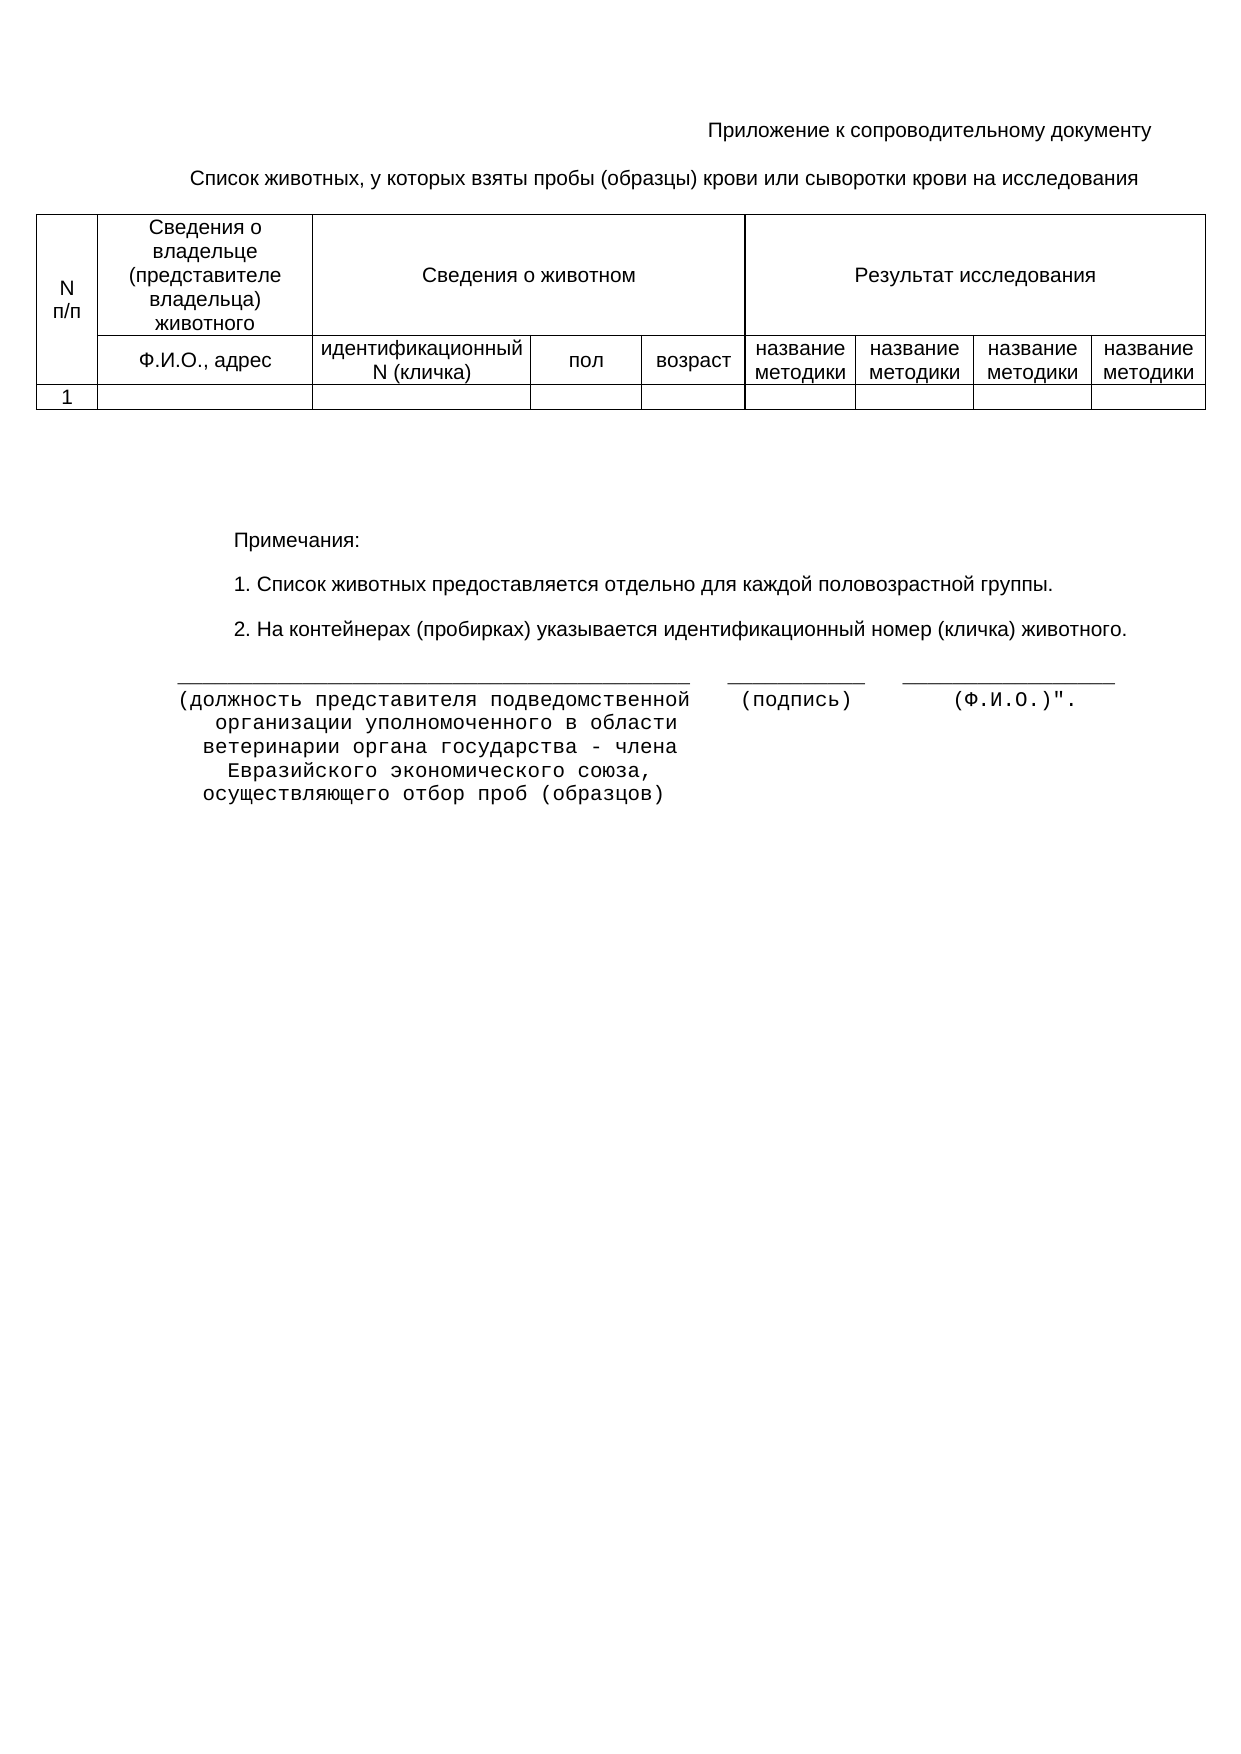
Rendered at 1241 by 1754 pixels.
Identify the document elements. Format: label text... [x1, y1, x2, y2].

table_header N п/п [37, 215, 97, 384]
table_cell [98, 385, 312, 409]
table_cell [1092, 385, 1205, 409]
table_cell 1 [37, 385, 97, 409]
text 1. Список животных предоставляется отдельно для каждой половозрастной группы. [177, 572, 1152, 596]
table_cell название методики [974, 336, 1091, 384]
text 2. На контейнерах (пробирках) указывается идентификационный номер (кличка) животного. [177, 617, 1152, 641]
text Приложение к сопроводительному документу [177, 118, 1152, 142]
text ветеринарии органа государства - члена [177, 736, 1152, 759]
text (должность представителя подведомственной (подпись) (Ф.И.О.)". [177, 689, 1152, 712]
table_header Сведения о владельце (представителе владельца) животного [98, 215, 312, 335]
text Примечания: [177, 527, 1152, 551]
table_cell [313, 385, 530, 409]
text осуществляющего отбор проб (образцов) [177, 783, 1152, 807]
table_cell возраст [642, 336, 744, 384]
text Евразийского экономического союза, [177, 759, 1152, 783]
table_cell идентификационный N (кличка) [313, 336, 530, 384]
table_cell пол [531, 336, 641, 384]
table_cell название методики [746, 336, 855, 384]
text организации уполномоченного в области [177, 712, 1152, 736]
table_cell [642, 385, 744, 409]
table_cell Ф.И.О., адрес [98, 336, 312, 384]
text Список животных, у которых взяты пробы (образцы) крови или сыворотки крови на исследования [177, 166, 1152, 190]
table_cell [746, 385, 855, 409]
table_header Результат исследования [746, 215, 1205, 335]
table_cell название методики [856, 336, 973, 384]
table_cell [974, 385, 1091, 409]
table_header Сведения о животном [313, 215, 744, 335]
text _________________________________________ ___________ _________________ [177, 665, 1152, 689]
table_cell [531, 385, 641, 409]
table_cell название методики [1092, 336, 1205, 384]
table_cell [856, 385, 973, 409]
